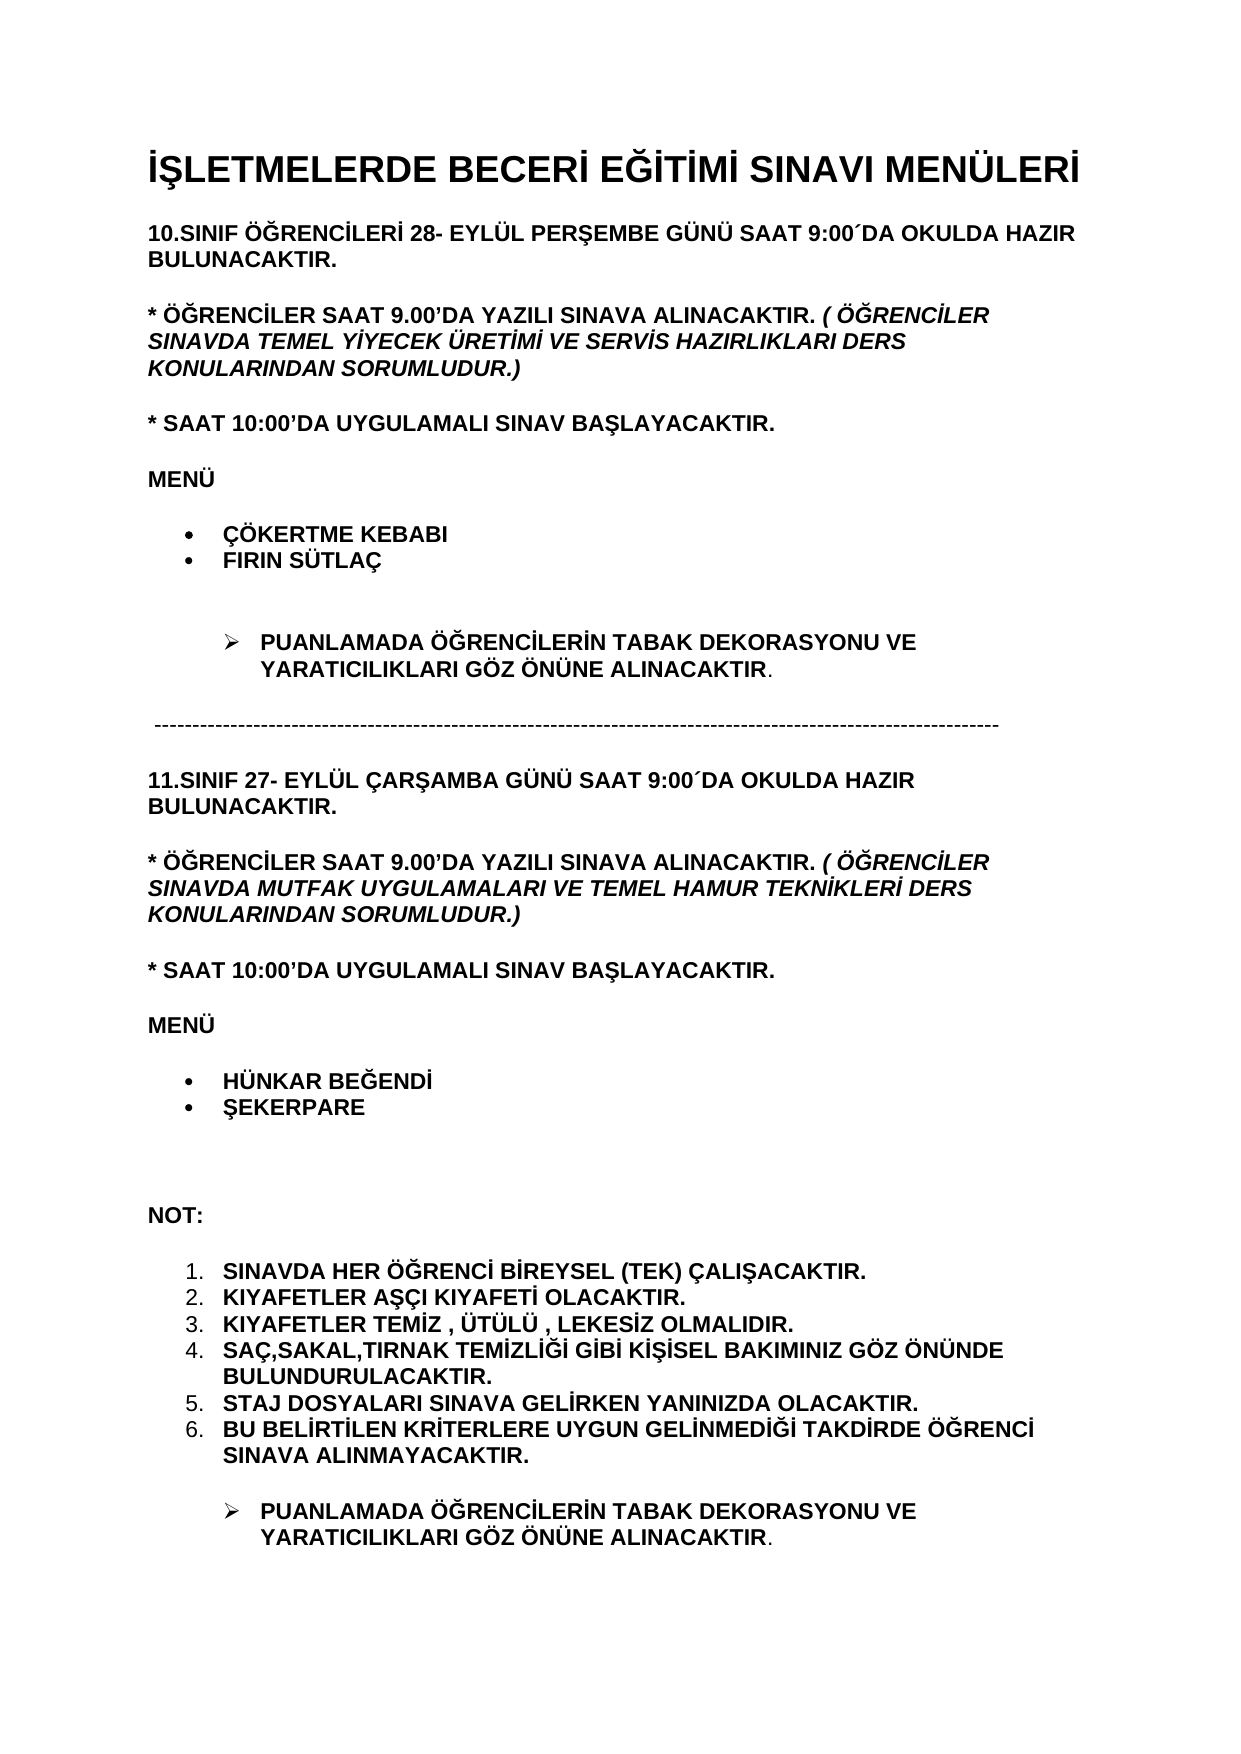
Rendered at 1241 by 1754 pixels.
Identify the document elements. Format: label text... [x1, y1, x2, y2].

list HÜNKAR BEĞENDİ [185, 1068, 1093, 1094]
list BU BELİRTİLEN KRİTERLERE UYGUN GELİNMEDİĞİ TAKDİRDE ÖĞRENCİ SINAVA ALINMAYACAKTIR. [185, 1416, 1093, 1469]
list KIYAFETLER AŞÇI KIYAFETİ OLACAKTIR. [185, 1284, 1093, 1311]
list PUANLAMADA ÖĞRENCİLERİN TABAK DEKORASYONU VE YARATICILIKLARI GÖZ ÖNÜNE ALINACAKTIR. [223, 1498, 1093, 1551]
list ÇÖKERTME KEBABI [185, 521, 1093, 547]
text MENÜ [148, 466, 1093, 492]
list SAÇ,SAKAL,TIRNAK TEMİZLİĞİ GİBİ KİŞİSEL BAKIMINIZ GÖZ ÖNÜNDE BULUNDURULACAKTIR. [185, 1337, 1093, 1390]
list KIYAFETLER TEMİZ , ÜTÜLÜ , LEKESİZ OLMALIDIR. [185, 1311, 1093, 1337]
list FIRIN SÜTLAÇ [185, 547, 1093, 574]
list PUANLAMADA ÖĞRENCİLERİN TABAK DEKORASYONU VE YARATICILIKLARI GÖZ ÖNÜNE ALINACAKTIR. [223, 629, 1093, 682]
text * ÖĞRENCİLER SAAT 9.00’DA YAZILI SINAVA ALINACAKTIR. ( ÖĞRENCİLER SINAVDA MUTFAK UYGULAMALARI VE TEMEL HAMUR TEKNİKLERİ DERS KONULARINDAN SORUMLUDUR.) [148, 848, 1093, 928]
text NOT: [148, 1150, 1093, 1229]
text 11.SINIF 27- EYLÜL ÇARŞAMBA GÜNÜ SAAT 9:00´DA OKULDA HAZIR BULUNACAKTIR. [148, 767, 1093, 819]
text 10.SINIF ÖĞRENCİLERİ 28- EYLÜL PERŞEMBE GÜNÜ SAAT 9:00´DA OKULDA HAZIR BULUNACAKTIR. [148, 220, 1093, 273]
text * ÖĞRENCİLER SAAT 9.00’DA YAZILI SINAVA ALINACAKTIR. ( ÖĞRENCİLER SINAVDA TEMEL YİYECEK ÜRETİMİ VE SERVİS HAZIRLIKLARI DERS KONULARINDAN SORUMLUDUR.) [148, 302, 1093, 381]
text --------------------------------------------------------------------------------------------------------------- [148, 711, 1093, 737]
text * SAAT 10:00’DA UYGULAMALI SINAV BAŞLAYACAKTIR. [148, 410, 1093, 436]
text * SAAT 10:00’DA UYGULAMALI SINAV BAŞLAYACAKTIR. [148, 957, 1093, 983]
list STAJ DOSYALARI SINAVA GELİRKEN YANINIZDA OLACAKTIR. [185, 1390, 1093, 1416]
list ŞEKERPARE [185, 1094, 1093, 1121]
list SINAVDA HER ÖĞRENCİ BİREYSEL (TEK) ÇALIŞACAKTIR. [185, 1258, 1093, 1284]
text İŞLETMELERDE BECERİ EĞİTİMİ SINAVI MENÜLERİ [148, 148, 1093, 191]
text MENÜ [148, 1012, 1093, 1039]
